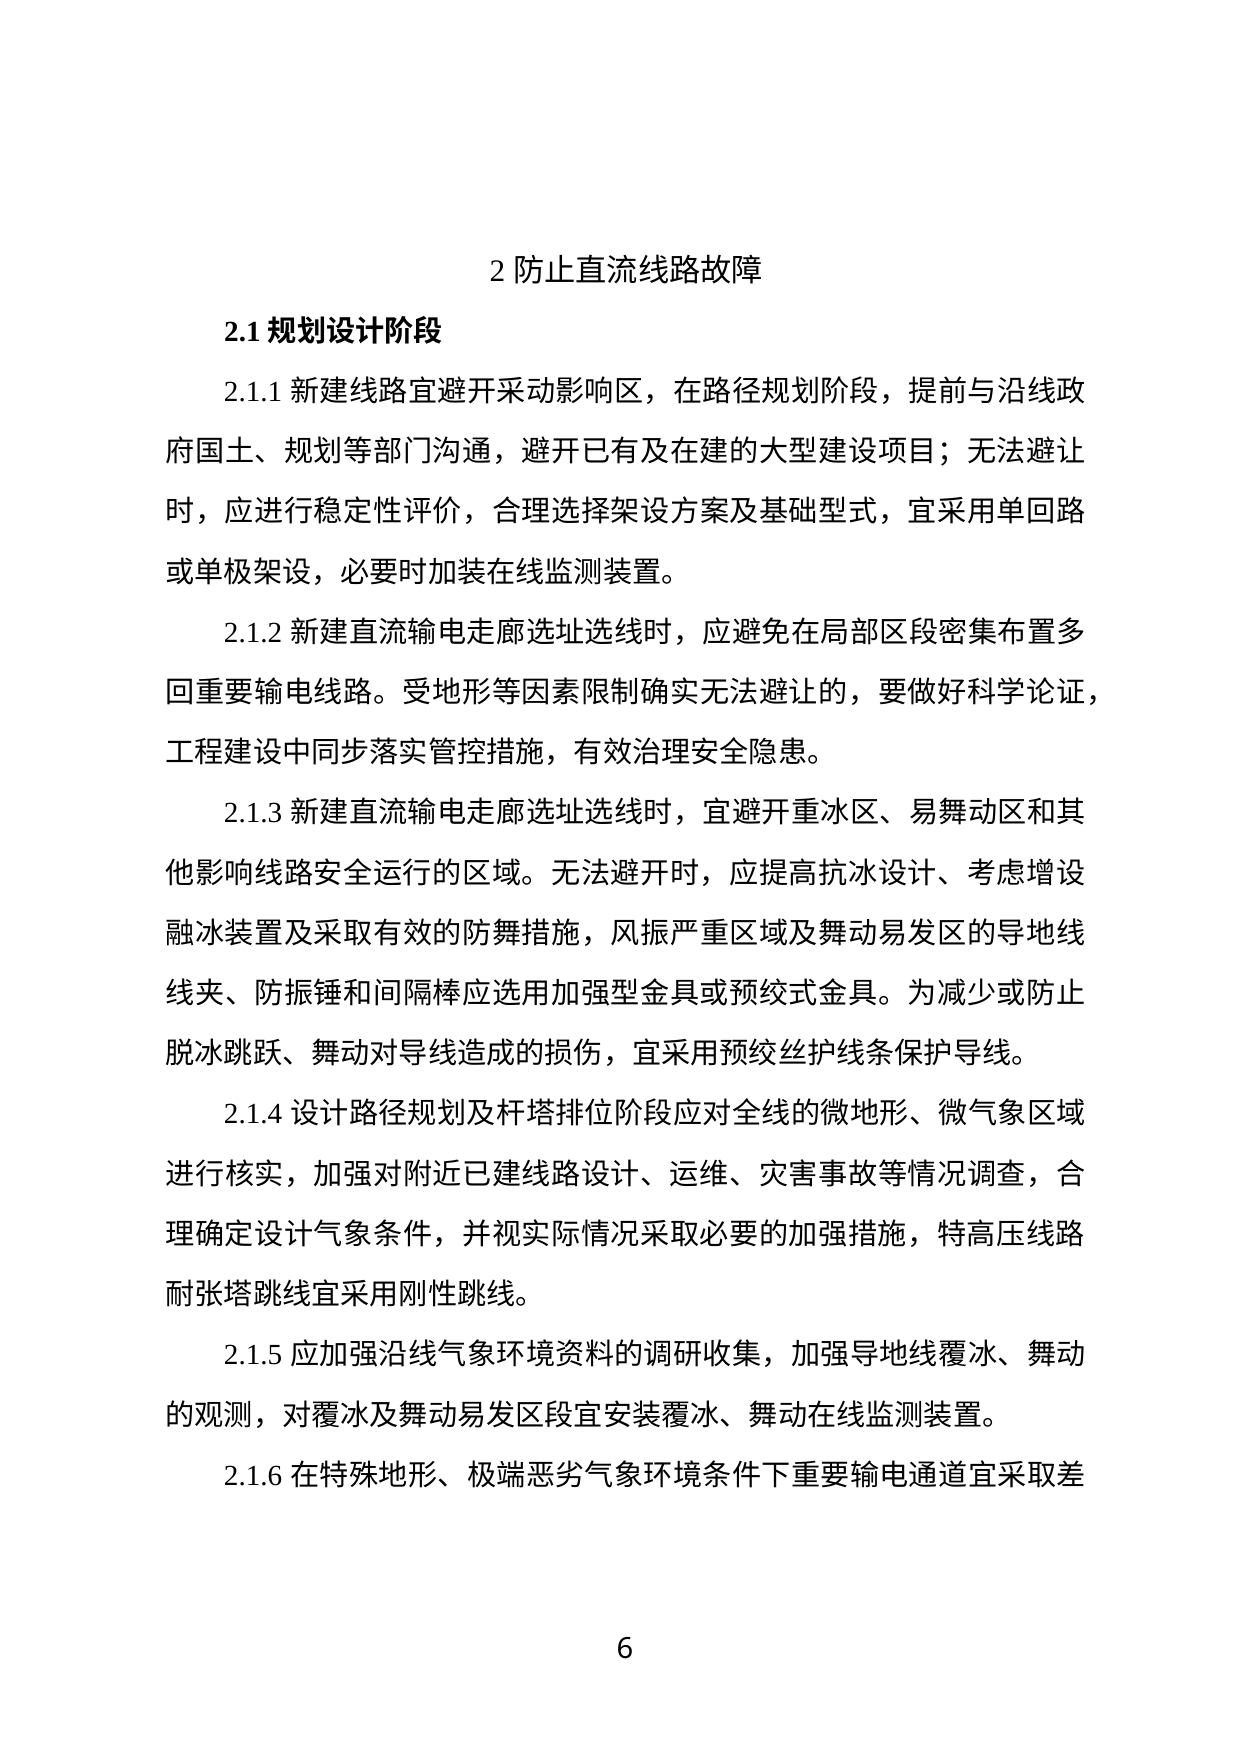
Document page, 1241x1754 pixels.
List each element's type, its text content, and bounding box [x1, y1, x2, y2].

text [165, 1437, 1087, 1497]
text 2.1.4 设计路径规划及杆塔排位阶段应对全线的微地形、微气象区域进行核实，加强对附近已建线路设计、运维、灾害事故等情况调查，合理确定设计气象条件，并视实际情况采取必要的加强措施，特高压线路耐张塔跳线宜采用刚性跳线。 [165, 1076, 1087, 1317]
text 2.1.2 新建直流输电走廊选址选线时，应避免在局部区段密集布置多回重要输电线路。受地形等因素限制确实无法避让的，要做好科学论证，工程建设中同步落实管控措施，有效治理安全隐患。 [165, 594, 1087, 775]
subtitle 2 防止直流线路故障 [165, 233, 1087, 293]
text 2.1 规划设计阶段 [224, 293, 1087, 353]
text 2.1.3 新建直流输电走廊选址选线时，宜避开重冰区、易舞动区和其他影响线路安全运行的区域。无法避开时，应提高抗冰设计、考虑增设融冰装置及采取有效的防舞措施，风振严重区域及舞动易发区的导地线线夹、防振锤和间隔棒应选用加强型金具或预绞式金具。为减少或防止脱冰跳跃、舞动对导线造成的损伤，宜采用预绞丝护线条保护导线。 [165, 775, 1087, 1076]
text 2.1.5 应加强沿线气象环境资料的调研收集，加强导地线覆冰、舞动的观测，对覆冰及舞动易发区段宜安装覆冰、舞动在线监测装置。 [165, 1317, 1087, 1437]
text 2.1.1 新建线路宜避开采动影响区，在路径规划阶段，提前与沿线政府国土、规划等部门沟通，避开已有及在建的大型建设项目；无法避让时，应进行稳定性评价，合理选择架设方案及基础型式，宜采用单回路或单极架设，必要时加装在线监测装置。 [165, 353, 1087, 594]
